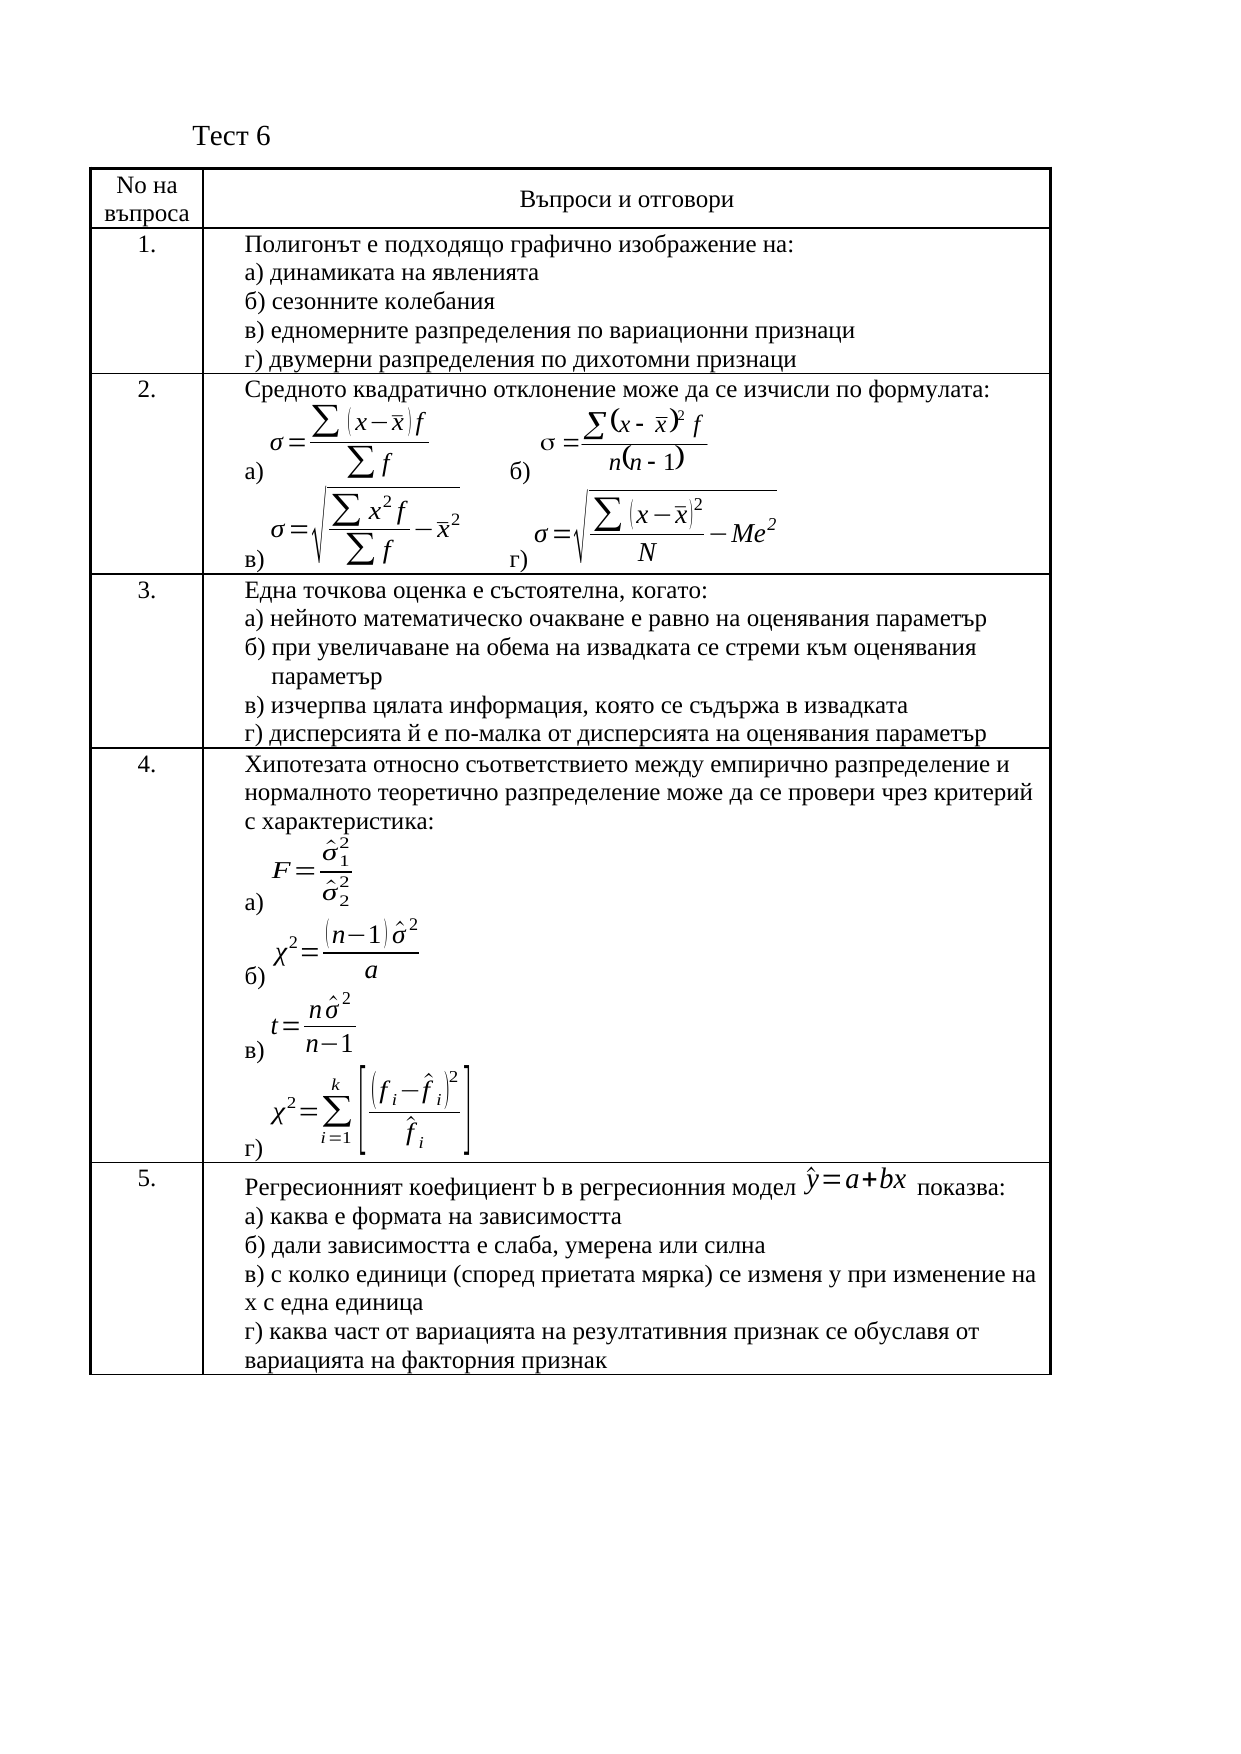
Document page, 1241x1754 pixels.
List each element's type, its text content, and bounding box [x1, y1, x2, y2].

table_header Въпроси и отговори [204, 170, 1049, 227]
table_cell 5. [92, 1163, 202, 1374]
table_header Nо на въпроса [92, 170, 202, 227]
table_cell Регресионният коефициент b в регресионния модел показва: а) каква е формата на зависимостта б) дали зависимостта е слаба, умерена или силна в) с колко единици (според приетата мярка) се изменя y при изменение на x с една единица г) каква част от вариацията на резултативния признак се обуславя от вариацията на факторния признак [204, 1163, 1049, 1374]
table_cell 1. [92, 229, 202, 372]
table_cell 2. [92, 374, 202, 573]
table_cell Полигонът е подходящо графично изображение на: а) динамиката на явленията б) сезонните колебания в) едномерните разпределения по вариационни признаци г) двумерни разпределения по дихотомни признаци [204, 229, 1049, 372]
table_cell 4. [92, 749, 202, 1161]
table_cell Една точкова оценка е състоятелна, когато: а) нейното математическо очакване е равно на оценявания параметър б) при увеличаване на обема на извадката се стреми към оценявания параметър в) изчерпва цялата информация, която се съдържа в извадката г) дисперсията й е по-малка от дисперсията на оценявания параметър [204, 575, 1049, 747]
table_cell 3. [92, 575, 202, 747]
table_cell Средното квадратично отклонение може да се изчисли по формулата: а) б) в) г) [204, 374, 1049, 573]
text Тест 6 [103, 118, 1137, 152]
table_cell Хипотезата относно съответствието между емпирично разпределение и нормалното теоретично разпределение може да се провери чрез критерий с характеристика: а) б) в) г) [204, 749, 1049, 1161]
